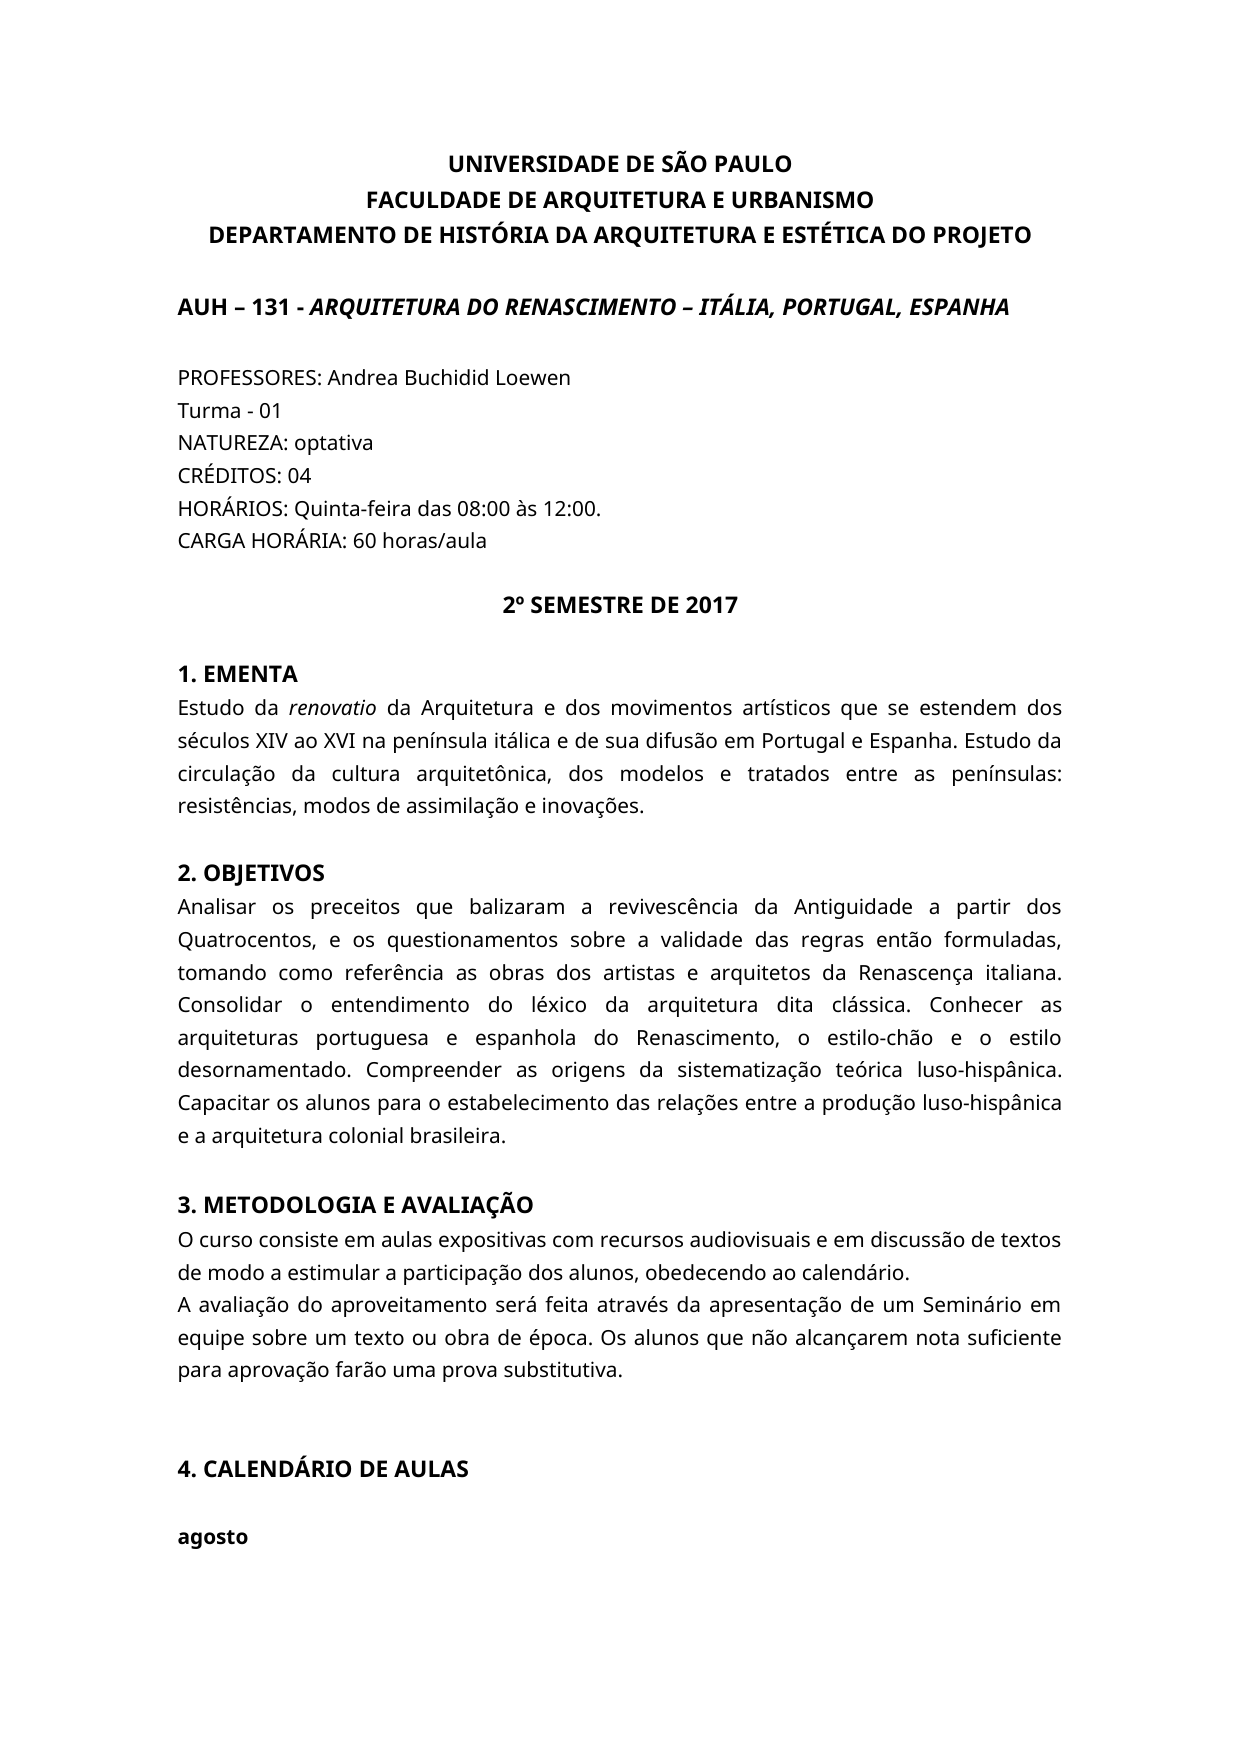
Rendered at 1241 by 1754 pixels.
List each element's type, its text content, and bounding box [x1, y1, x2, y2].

text DEPARTAMENTO DE HISTÓRIA DA ARQUITETURA E ESTÉTICA DO PROJETO [177, 219, 1063, 251]
text FACULDADE DE ARQUITETURA E URBANISMO [177, 183, 1063, 215]
text agosto [177, 1522, 1063, 1550]
text 3. METODOLOGIA E AVALIAÇÃO [177, 1189, 1063, 1221]
text CARGA HORÁRIA: 60 horas/aula [177, 526, 1063, 555]
text Estudo da renovatio da Arquitetura e dos movimentos artísticos que se estendem dos séculos XIV ao XVI na península itálica e de sua difusão em Portugal e Espanha. Estudo da circulação da cultura arquitetônica, dos modelos e tratados entre as penínsulas: resistências, modos de assimilação e inovações. [177, 693, 1063, 820]
text 4. CALENDÁRIO DE AULAS [177, 1453, 1063, 1485]
text O curso consiste em aulas expositivas com recursos audiovisuais e em discussão de textos de modo a estimular a participação dos alunos, obedecendo ao calendário. [177, 1225, 1063, 1286]
text 2. OBJETIVOS [177, 857, 1063, 888]
text HORÁRIOS: Quinta-feira das 08:00 às 12:00. [177, 494, 1063, 522]
text 1. EMENTA [177, 658, 1063, 689]
text AUH – 131 - ARQUITETURA DO RENASCIMENTO – ITÁLIA, PORTUGAL, ESPANHA [177, 291, 1063, 323]
text 2º SEMESTRE DE 2017 [177, 589, 1063, 620]
text PROFESSORES: Andrea Buchidid Loewen [177, 363, 1063, 392]
text A avaliação do aproveitamento será feita através da apresentação de um Seminário em equipe sobre um texto ou obra de época. Os alunos que não alcançarem nota suficiente para aprovação farão uma prova substitutiva. [177, 1290, 1063, 1384]
text CRÉDITOS: 04 [177, 461, 1063, 489]
text Analisar os preceitos que balizaram a revivescência da Antiguidade a partir dos Quatrocentos, e os questionamentos sobre a validade das regras então formuladas, tomando como referência as obras dos artistas e arquitetos da Renascença italiana. Consolidar o entendimento do léxico da arquitetura dita clássica. Conhecer as arquiteturas portuguesa e espanhola do Renascimento, o estilo-chão e o estilo desornamentado. Compreender as origens da sistematização teórica luso-hispânica. Capacitar os alunos para o estabelecimento das relações entre a produção luso-hispânica e a arquitetura colonial brasileira. [177, 892, 1063, 1149]
text NATUREZA: optativa [177, 428, 1063, 457]
text UNIVERSIDADE DE SÃO PAULO [177, 148, 1063, 179]
text Turma - 01 [177, 396, 1063, 424]
